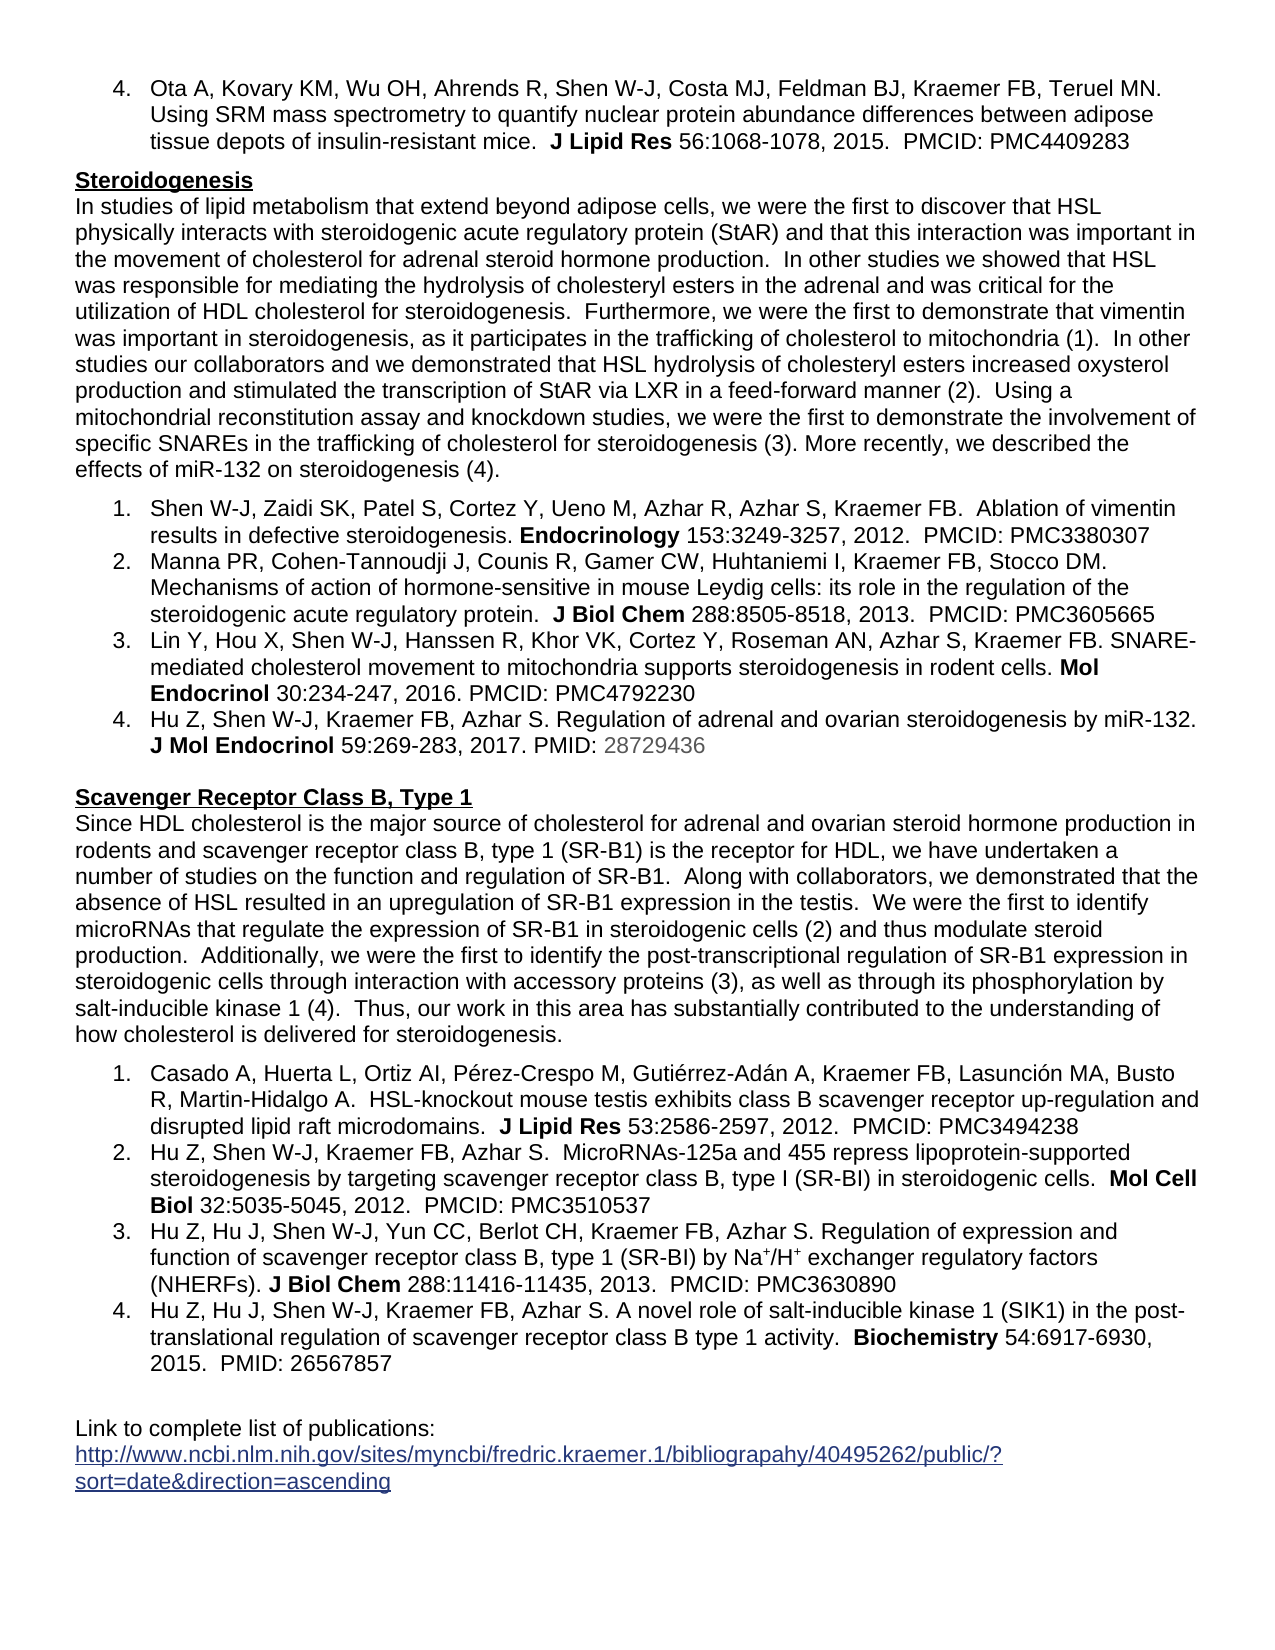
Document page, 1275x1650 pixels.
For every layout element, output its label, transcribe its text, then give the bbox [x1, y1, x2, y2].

list Hu Z, Hu J, Shen W-J, Kraemer FB, Azhar S. A novel role of salt-inducible kinase 1 (SIK1) in the post-translational regulation of scavenger receptor class B type 1 activity. Biochemistry 54:6917-6930, 2015. PMID: 26567857 [112, 1297, 1200, 1376]
list Lin Y, Hou X, Shen W-J, Hanssen R, Khor VK, Cortez Y, Roseman AN, Azhar S, Kraemer FB. SNARE-mediated cholesterol movement to mitochondria supports steroidogenesis in rodent cells. Mol Endocrinol 30:234-247, 2016. PMCID: PMC4792230 [112, 627, 1200, 706]
list Ota A, Kovary KM, Wu OH, Ahrends R, Shen W-J, Costa MJ, Feldman BJ, Kraemer FB, Teruel MN. Using SRM mass spectrometry to quantify nuclear protein abundance differences between adipose tissue depots of insulin-resistant mice. J Lipid Res 56:1068-1078, 2015. PMCID: PMC4409283 [112, 75, 1200, 154]
list Hu Z, Shen W-J, Kraemer FB, Azhar S. MicroRNAs-125a and 455 repress lipoprotein-supported steroidogenesis by targeting scavenger receptor class B, type I (SR-BI) in steroidogenic cells. Mol Cell Biol 32:5035-5045, 2012. PMCID: PMC3510537 [112, 1139, 1200, 1218]
text Link to complete list of publications: [75, 1415, 1200, 1441]
text In studies of lipid metabolism that extend beyond adipose cells, we were the first to discover that HSL physically interacts with steroidogenic acute regulatory protein (StAR) and that this interaction was important in the movement of cholesterol for adrenal steroid hormone production. In other studies we showed that HSL was responsible for mediating the hydrolysis of cholesteryl esters in the adrenal and was critical for the utilization of HDL cholesterol for steroidogenesis. Furthermore, we were the first to demonstrate that vimentin was important in steroidogenesis, as it participates in the trafficking of cholesterol to mitochondria (1). In other studies our collaborators and we demonstrated that HSL hydrolysis of cholesteryl esters increased oxysterol production and stimulated the transcription of StAR via LXR in a feed-forward manner (2). Using a mitochondrial reconstitution assay and knockdown studies, we were the first to demonstrate the involvement of specific SNAREs in the trafficking of cholesterol for steroidogenesis (3). More recently, we described the effects of miR-132 on steroidogenesis (4). [75, 193, 1200, 483]
list Shen W-J, Zaidi SK, Patel S, Cortez Y, Ueno M, Azhar R, Azhar S, Kraemer FB. Ablation of vimentin results in defective steroidogenesis. Endocrinology 153:3249-3257, 2012. PMCID: PMC3380307 [112, 495, 1200, 548]
text Since HDL cholesterol is the major source of cholesterol for adrenal and ovarian steroid hormone production in rodents and scavenger receptor class B, type 1 (SR-B1) is the receptor for HDL, we have undertaken a number of studies on the function and regulation of SR-B1. Along with collaborators, we demonstrated that the absence of HSL resulted in an upregulation of SR-B1 expression in the testis. We were the first to identify microRNAs that regulate the expression of SR-B1 in steroidogenic cells (2) and thus modulate steroid production. Additionally, we were the first to identify the post-transcriptional regulation of SR-B1 expression in steroidogenic cells through interaction with accessory proteins (3), as well as through its phosphorylation by salt-inducible kinase 1 (4). Thus, our work in this area has substantially contributed to the understanding of how cholesterol is delivered for steroidogenesis. [75, 810, 1200, 1047]
list Manna PR, Cohen-Tannoudji J, Counis R, Gamer CW, Huhtaniemi I, Kraemer FB, Stocco DM. Mechanisms of action of hormone-sensitive in mouse Leydig cells: its role in the regulation of the steroidogenic acute regulatory protein. J Biol Chem 288:8505-8518, 2013. PMCID: PMC3605665 [112, 548, 1200, 627]
list Hu Z, Shen W-J, Kraemer FB, Azhar S. Regulation of adrenal and ovarian steroidogenesis by miR-132. J Mol Endocrinol 59:269-283, 2017. PMID: 28729436 [112, 706, 1200, 759]
text http://www.ncbi.nlm.nih.gov/sites/myncbi/fredric.kraemer.1/bibliograpahy/40495262/public/?sort=date&direction=ascending [75, 1441, 1200, 1494]
list Hu Z, Hu J, Shen W-J, Yun CC, Berlot CH, Kraemer FB, Azhar S. Regulation of expression and function of scavenger receptor class B, type 1 (SR-BI) by Na+/H+ exchanger regulatory factors (NHERFs). J Biol Chem 288:11416-11435, 2013. PMCID: PMC3630890 [112, 1218, 1200, 1297]
subtitle Steroidogenesis [75, 167, 1200, 193]
subtitle Scavenger Receptor Class B, Type 1 [75, 784, 1200, 810]
list Casado A, Huerta L, Ortiz AI, Pérez-Crespo M, Gutiérrez-Adán A, Kraemer FB, Lasunción MA, Busto R, Martin-Hidalgo A. HSL-knockout mouse testis exhibits class B scavenger receptor up-regulation and disrupted lipid raft microdomains. J Lipid Res 53:2586-2597, 2012. PMCID: PMC3494238 [112, 1060, 1200, 1139]
